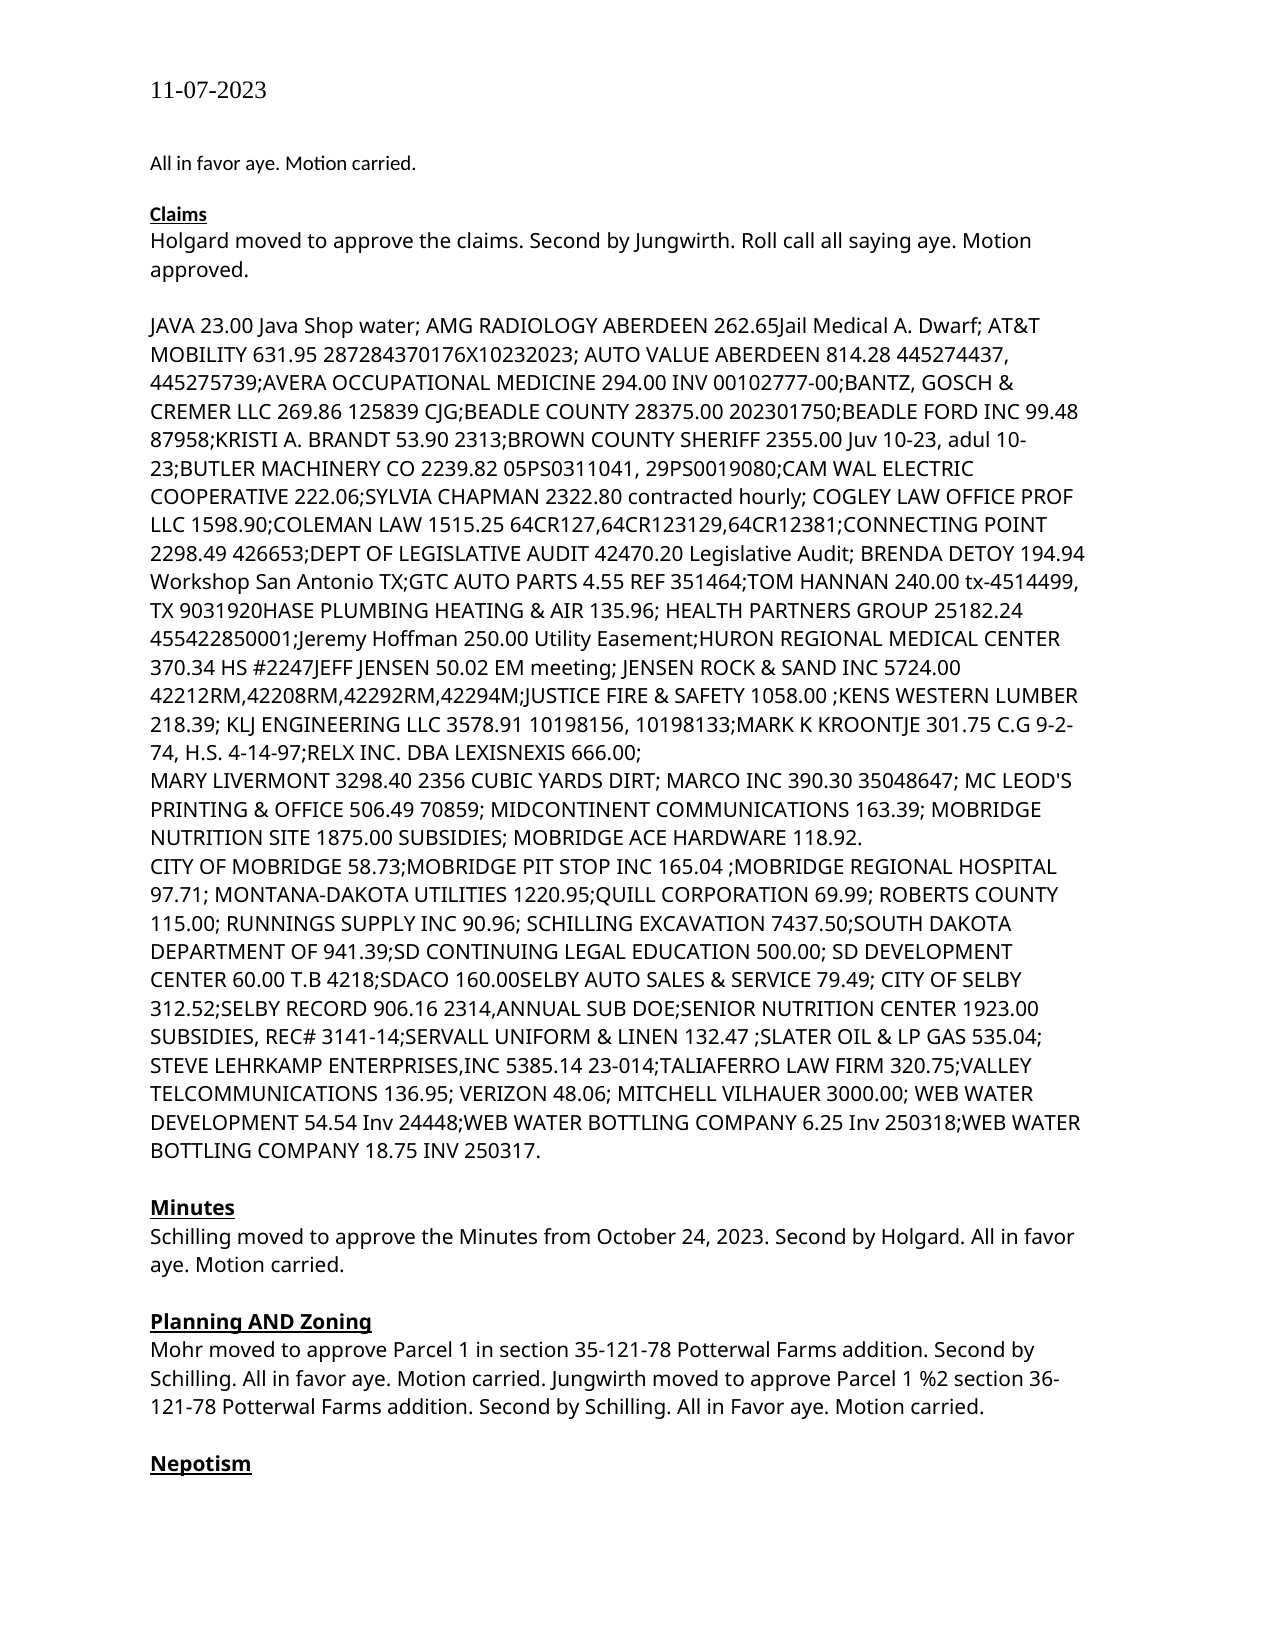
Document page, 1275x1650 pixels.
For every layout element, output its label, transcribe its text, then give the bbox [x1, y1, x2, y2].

text Holgard moved to approve the claims. Second by Jungwirth. Roll call all saying aye. Motion approved. [150, 226, 1087, 283]
text Minutes [150, 1193, 1087, 1222]
text Nepotism [150, 1449, 1087, 1478]
text Planning AND Zoning [150, 1307, 1087, 1336]
text JAVA 23.00 Java Shop water; AMG RADIOLOGY ABERDEEN 262.65Jail Medical A. Dwarf; AT&T MOBILITY 631.95 287284370176X10232023; AUTO VALUE ABERDEEN 814.28 445274437, 445275739;AVERA OCCUPATIONAL MEDICINE 294.00 INV 00102777-00;BANTZ, GOSCH & CREMER LLC 269.86 125839 CJG;BEADLE COUNTY 28375.00 202301750;BEADLE FORD INC 99.48 87958;KRISTI A. BRANDT 53.90 2313;BROWN COUNTY SHERIFF 2355.00 Juv 10-23, adul 10-23;BUTLER MACHINERY CO 2239.82 05PS0311041, 29PS0019080;CAM WAL ELECTRIC COOPERATIVE 222.06;SYLVIA CHAPMAN 2322.80 contracted hourly; COGLEY LAW OFFICE PROF LLC 1598.90;COLEMAN LAW 1515.25 64CR127,64CR123129,64CR12381;CONNECTING POINT 2298.49 426653;DEPT OF LEGISLATIVE AUDIT 42470.20 Legislative Audit; BRENDA DETOY 194.94 Workshop San Antonio TX;GTC AUTO PARTS 4.55 REF 351464;TOM HANNAN 240.00 tx-4514499, TX 9031920HASE PLUMBING HEATING & AIR 135.96; HEALTH PARTNERS GROUP 25182.24 455422850001;Jeremy Hoffman 250.00 Utility Easement;HURON REGIONAL MEDICAL CENTER 370.34 HS #2247JEFF JENSEN 50.02 EM meeting; JENSEN ROCK & SAND INC 5724.00 42212RM,42208RM,42292RM,42294M;JUSTICE FIRE & SAFETY 1058.00 ;KENS WESTERN LUMBER 218.39; KLJ ENGINEERING LLC 3578.91 10198156, 10198133;MARK K KROONTJE 301.75 C.G 9-2-74, H.S. 4-14-97;RELX INC. DBA LEXISNEXIS 666.00; [150, 312, 1087, 767]
text MARY LIVERMONT 3298.40 2356 CUBIC YARDS DIRT; MARCO INC 390.30 35048647; MC LEOD'S PRINTING & OFFICE 506.49 70859; MIDCONTINENT COMMUNICATIONS 163.39; MOBRIDGE NUTRITION SITE 1875.00 SUBSIDIES; MOBRIDGE ACE HARDWARE 118.92. [150, 767, 1087, 852]
text All in favor aye. Motion carried. [150, 150, 1125, 175]
text Schilling moved to approve the Minutes from October 24, 2023. Second by Holgard. All in favor aye. Motion carried. [150, 1222, 1087, 1279]
text Claims [150, 201, 1125, 226]
text Mohr moved to approve Parcel 1 in section 35-121-78 Potterwal Farms addition. Second by Schilling. All in favor aye. Motion carried. Jungwirth moved to approve Parcel 1 %2 section 36-121-78 Potterwal Farms addition. Second by Schilling. All in Favor aye. Motion carried. [150, 1336, 1087, 1421]
text CITY OF MOBRIDGE 58.73;MOBRIDGE PIT STOP INC 165.04 ;MOBRIDGE REGIONAL HOSPITAL 97.71; MONTANA-DAKOTA UTILITIES 1220.95;QUILL CORPORATION 69.99; ROBERTS COUNTY 115.00; RUNNINGS SUPPLY INC 90.96; SCHILLING EXCAVATION 7437.50;SOUTH DAKOTA DEPARTMENT OF 941.39;SD CONTINUING LEGAL EDUCATION 500.00; SD DEVELOPMENT CENTER 60.00 T.B 4218;SDACO 160.00SELBY AUTO SALES & SERVICE 79.49; CITY OF SELBY 312.52;SELBY RECORD 906.16 2314,ANNUAL SUB DOE;SENIOR NUTRITION CENTER 1923.00 SUBSIDIES, REC# 3141-14;SERVALL UNIFORM & LINEN 132.47 ;SLATER OIL & LP GAS 535.04; STEVE LEHRKAMP ENTERPRISES,INC 5385.14 23-014;TALIAFERRO LAW FIRM 320.75;VALLEY TELCOMMUNICATIONS 136.95; VERIZON 48.06; MITCHELL VILHAUER 3000.00; WEB WATER DEVELOPMENT 54.54 Inv 24448;WEB WATER BOTTLING COMPANY 6.25 Inv 250318;WEB WATER BOTTLING COMPANY 18.75 INV 250317. [150, 852, 1087, 1165]
